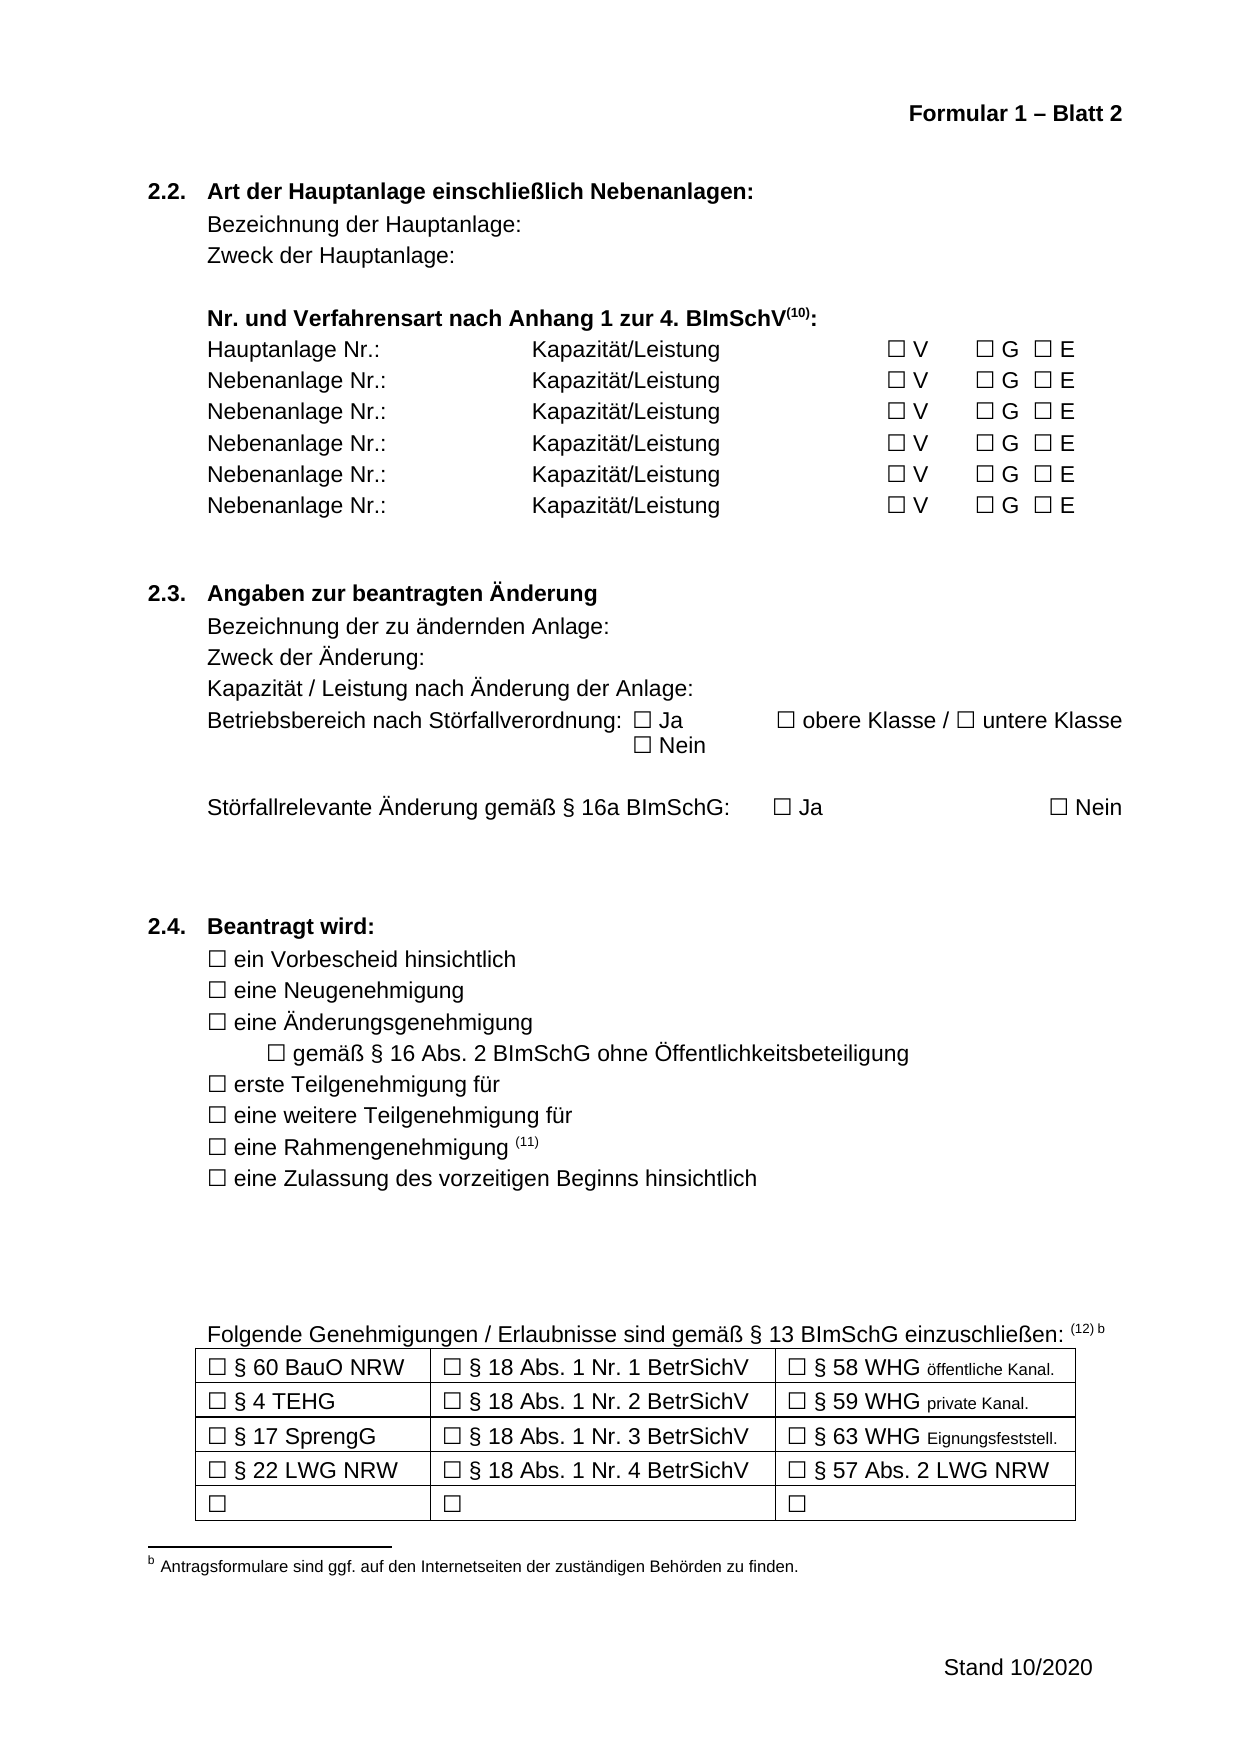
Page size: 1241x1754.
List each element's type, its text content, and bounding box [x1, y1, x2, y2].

table_cell § 59 WHG private Kanal. [776, 1383, 1075, 1416]
text Nr. und Verfahrensart nach Anhang 1 zur 4. BImSchV(10): [207, 306, 1122, 331]
table_cell [431, 1486, 775, 1519]
table_cell § 63 WHG Eignungsfeststell. [776, 1418, 1075, 1451]
text Kapazität / Leistung nach Änderung der Anlage: [207, 677, 1122, 702]
text Folgende Genehmigungen / Erlaubnisse sind gemäß § 13 BImSchG einzuschließen: (12) [207, 1323, 1122, 1348]
text Nebenanlage Nr.: Kapazität/Leistung V G E [207, 400, 1122, 425]
text Art der Hauptanlage einschließlich Nebenanlagen: [148, 173, 1122, 206]
text Bezeichnung der Hauptanlage: [207, 212, 1122, 237]
table_header § 60 BauO NRW [196, 1349, 430, 1382]
text gemäß § 16 Abs. 2 BImSchG ohne Öffentlichkeitsbeteiligung [207, 1041, 1122, 1066]
text eine Rahmengenehmigung (11) [207, 1135, 1122, 1160]
table_cell § 4 TEHG [196, 1383, 430, 1416]
table_cell [776, 1486, 1075, 1519]
text Nebenanlage Nr.: Kapazität/Leistung V G E [207, 493, 1122, 518]
text Nebenanlage Nr.: Kapazität/Leistung V G E [207, 462, 1122, 487]
text erste Teilgenehmigung für [207, 1073, 1122, 1098]
text Betriebsbereich nach Störfallverordnung: Ja obere Klasse / untere Klasse Nein [207, 708, 1122, 758]
text Hauptanlage Nr.: Kapazität/Leistung V G E [207, 337, 1122, 362]
table_cell § 17 SprengG [196, 1418, 430, 1451]
text Störfallrelevante Änderung gemäß § 16a BImSchG: Ja Nein [207, 796, 1122, 821]
text Bezeichnung der zu ändernden Anlage: [207, 614, 1122, 639]
text ein Vorbescheid hinsichtlich [207, 948, 1122, 973]
table_cell [196, 1486, 430, 1519]
table_cell § 18 Abs. 1 Nr. 3 BetrSichV [431, 1418, 775, 1451]
text Nebenanlage Nr.: Kapazität/Leistung V G E [207, 368, 1122, 393]
text eine Neugenehmigung [207, 979, 1122, 1004]
text Zweck der Hauptanlage: [207, 243, 1122, 268]
text eine weitere Teilgenehmigung für [207, 1104, 1122, 1129]
table_cell § 22 LWG NRW [196, 1452, 430, 1485]
text Zweck der Änderung: [207, 646, 1122, 671]
table_header § 18 Abs. 1 Nr. 1 BetrSichV [431, 1349, 775, 1382]
text eine Zulassung des vorzeitigen Beginns hinsichtlich [207, 1166, 1122, 1191]
text eine Änderungsgenehmigung [207, 1010, 1122, 1035]
table_header § 58 WHG öffentliche Kanal. [776, 1349, 1075, 1382]
text Nebenanlage Nr.: Kapazität/Leistung V G E [207, 431, 1122, 456]
text Beantragt wird: [148, 908, 1122, 941]
table_cell § 18 Abs. 1 Nr. 4 BetrSichV [431, 1452, 775, 1485]
text Angaben zur beantragten Änderung [148, 575, 1122, 608]
table_cell § 18 Abs. 1 Nr. 2 BetrSichV [431, 1383, 775, 1416]
table_cell § 57 Abs. 2 LWG NRW [776, 1452, 1075, 1485]
